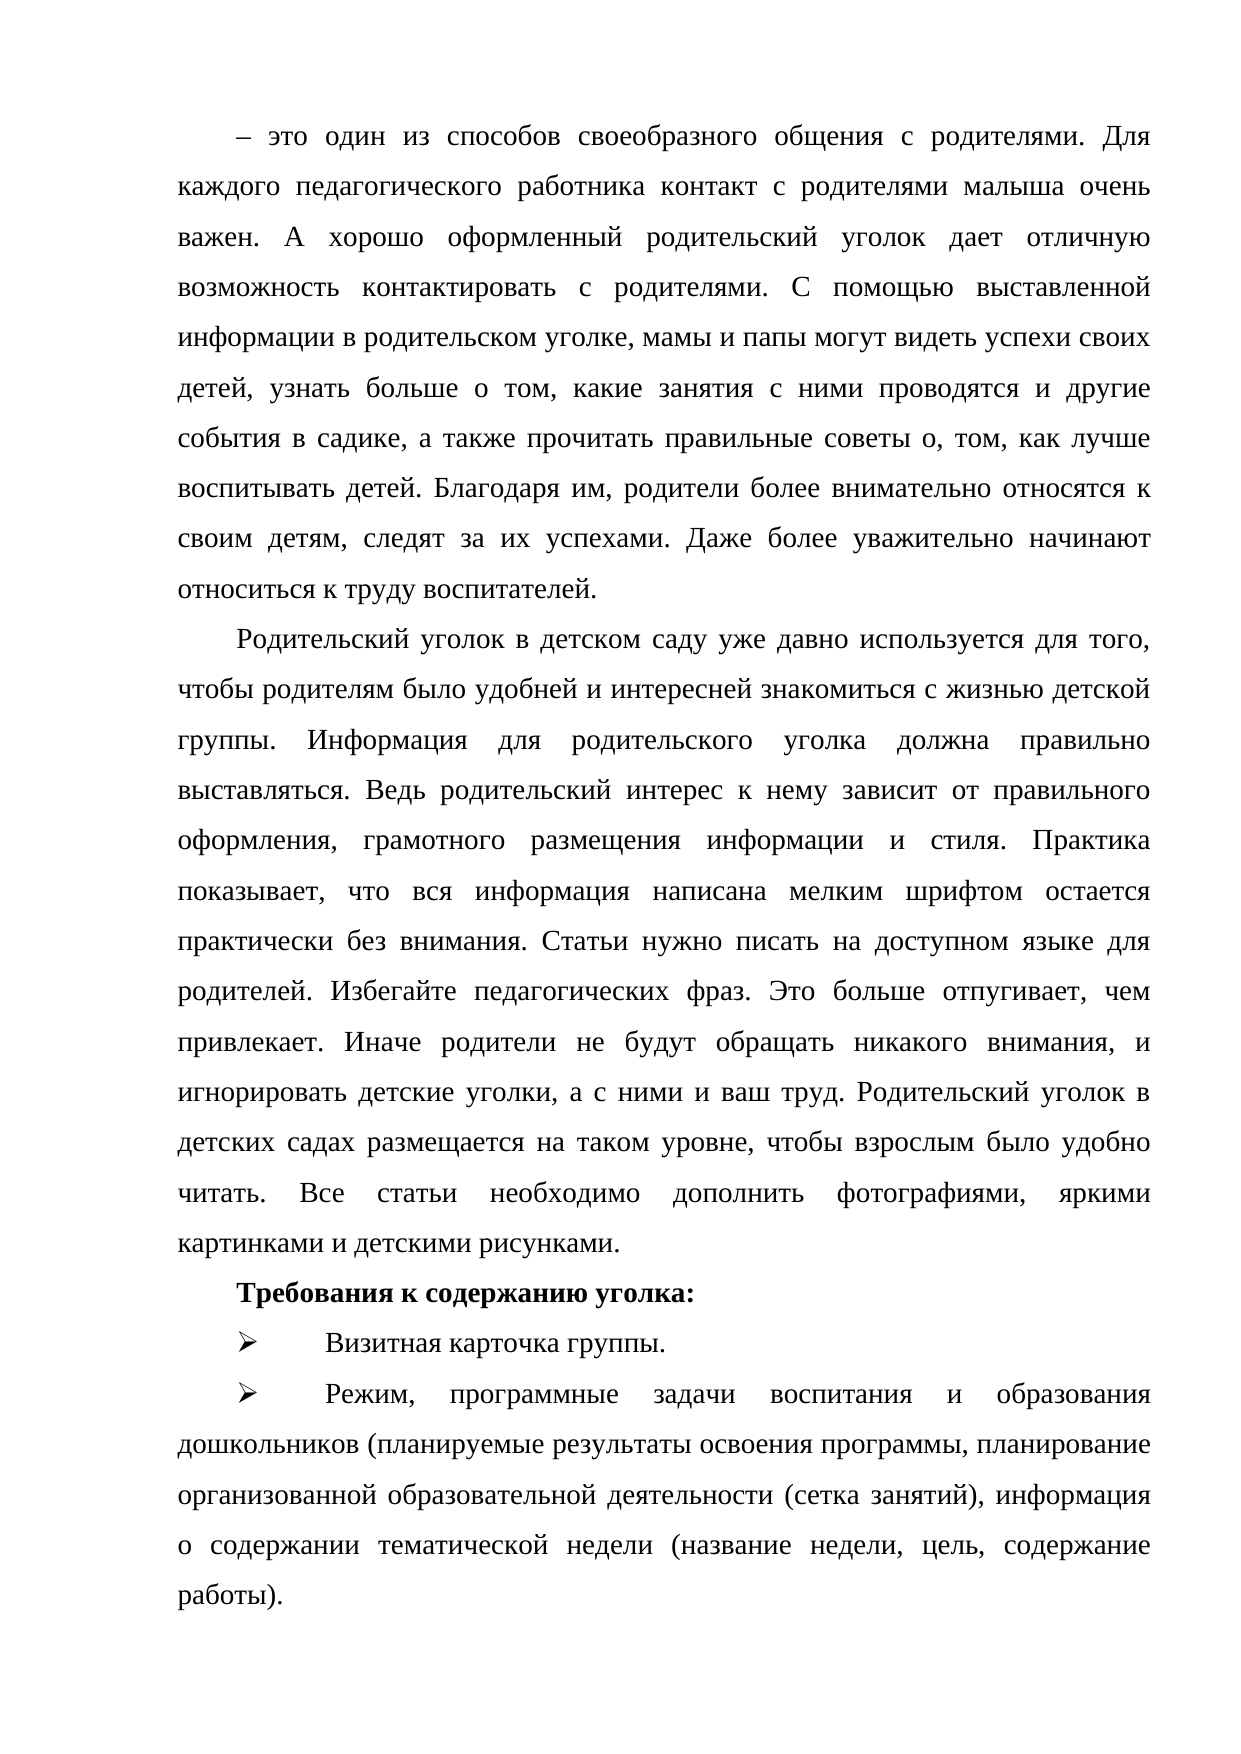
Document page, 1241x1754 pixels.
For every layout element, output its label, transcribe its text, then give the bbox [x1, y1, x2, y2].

list Визитная карточка группы. [177, 1326, 1152, 1359]
text – это один из способов своеобразного общения с родителями. Для каждого педагогического работника контакт с родителями малыша очень важен. А хорошо оформленный родительский уголок дает отличную возможность контактировать с родителями. С помощью выставленной информации в родительском уголке, мамы и папы могут видеть успехи своих детей, узнать больше о том, какие занятия с ними проводятся и другие события в садике, а также прочитать правильные советы о, том, как лучше воспитывать детей. Благодаря им, родители более внимательно относятся к своим детям, следят за их успехами. Даже более уважительно начинают относиться к труду воспитателей. [177, 118, 1152, 604]
list Режим, программные задачи воспитания и образования дошкольников (планируемые результаты освоения программы, планирование организованной образовательной деятельности (сетка занятий), информация о содержании тематической недели (название недели, цель, содержание работы). [177, 1376, 1152, 1611]
text Родительский уголок в детском саду уже давно используется для того, чтобы родителям было удобней и интересней знакомиться с жизнью детской группы. Информация для родительского уголка должна правильно выставляться. Ведь родительский интерес к нему зависит от правильного оформления, грамотного размещения информации и стиля. Практика показывает, что вся информация написана мелким шрифтом остается практически без внимания. Статьи нужно писать на доступном языке для родителей. Избегайте педагогических фраз. Это больше отпугивает, чем привлекает. Иначе родители не будут обращать никакого внимания, и игнорировать детские уголки, а с ними и ваш труд. Родительский уголок в детских садах размещается на таком уровне, чтобы взрослым было удобно читать. Все статьи необходимо дополнить фотографиями, яркими картинками и детскими рисунками. [177, 621, 1152, 1258]
text Требования к содержанию уголка: [177, 1275, 1152, 1309]
